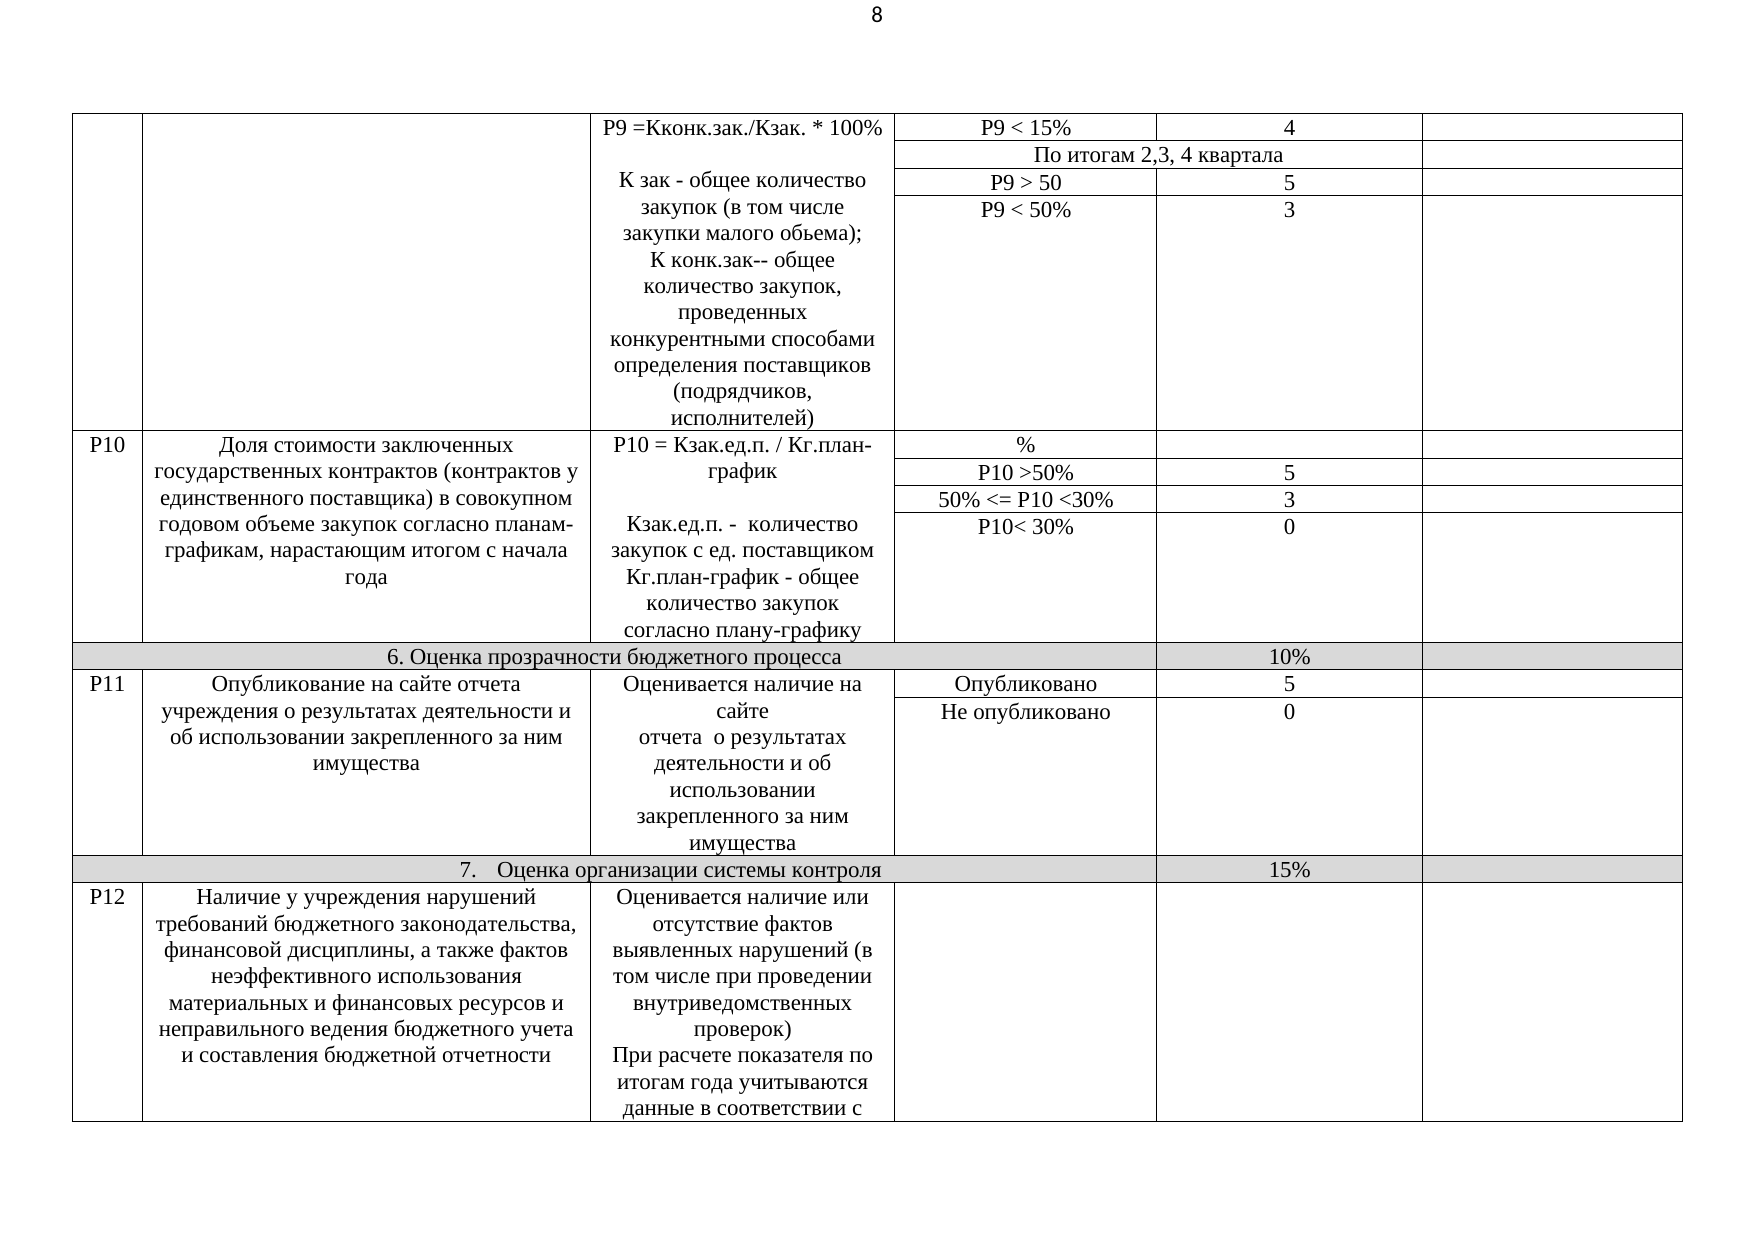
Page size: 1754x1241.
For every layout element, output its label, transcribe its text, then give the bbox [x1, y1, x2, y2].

table_cell 6. Оценка прозрачности бюджетного процесса [73, 643, 1156, 669]
table_cell Оценка организации системы контроля [73, 856, 1156, 882]
table_cell [1423, 856, 1682, 882]
table_cell 4 [1157, 114, 1422, 140]
table_cell Р12 [73, 883, 142, 1121]
table_cell [1423, 114, 1682, 140]
table_cell [1423, 698, 1682, 855]
table_cell % [895, 431, 1156, 457]
table_cell [1157, 431, 1422, 457]
table_cell 10% [1157, 643, 1422, 669]
table_cell Опубликовано [895, 670, 1156, 697]
table_cell 5 [1157, 670, 1422, 697]
table_cell [1157, 883, 1422, 1121]
table_cell 0 [1157, 513, 1422, 642]
table_cell [895, 883, 1156, 1121]
table_cell [1423, 486, 1682, 512]
table_cell 0 [1157, 698, 1422, 855]
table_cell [143, 883, 590, 1121]
table_cell Опубликование на сайте отчета учреждения о результатах деятельности и об использовании закрепленного за ним имущества [143, 670, 590, 855]
table_cell Р11 [73, 670, 142, 855]
table_cell Р10 [73, 431, 142, 642]
table_cell 5 [1157, 459, 1422, 485]
table_cell 3 [1157, 196, 1422, 430]
table_cell [1423, 169, 1682, 195]
table_cell 15% [1157, 856, 1422, 882]
table_cell Р9 > 50 [895, 169, 1156, 195]
table_cell Р9 < 15% [895, 114, 1156, 140]
table_cell Оценивается наличие на сайте отчета о результатах деятельности и об использовании закрепленного за ним имущества [591, 670, 894, 855]
table_cell Доля стоимости заключенных государственных контрактов (контрактов у единственного поставщика) в совокупном годовом объеме закупок согласно планам-графикам, нарастающим итогом с начала года [143, 431, 590, 642]
table_cell По итогам 2,3, 4 квартала [895, 141, 1422, 168]
table_cell [1423, 513, 1682, 642]
table_cell [1423, 670, 1682, 697]
table_cell [1423, 643, 1682, 669]
table_cell [1423, 141, 1682, 168]
table_cell [1423, 196, 1682, 430]
table_cell 5 [1157, 169, 1422, 195]
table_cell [591, 883, 894, 1121]
table_cell Р9 < 50% [895, 196, 1156, 430]
table_cell [1423, 459, 1682, 485]
table_cell Не опубликовано [895, 698, 1156, 855]
table_cell Р10 = Кзак.ед.п. / Кг.план-график Кзак.ед.п. - количество закупок с ед. поставщиком Кг.план-график - общее количество закупок согласно плану-графику [591, 431, 894, 642]
table_cell 3 [1157, 486, 1422, 512]
table_cell [1423, 431, 1682, 457]
table_cell Р10 >50% [895, 459, 1156, 485]
table_cell 50% <= Р10 <30% [895, 486, 1156, 512]
table_cell [1423, 883, 1682, 1121]
table_cell Р10< 30% [895, 513, 1156, 642]
